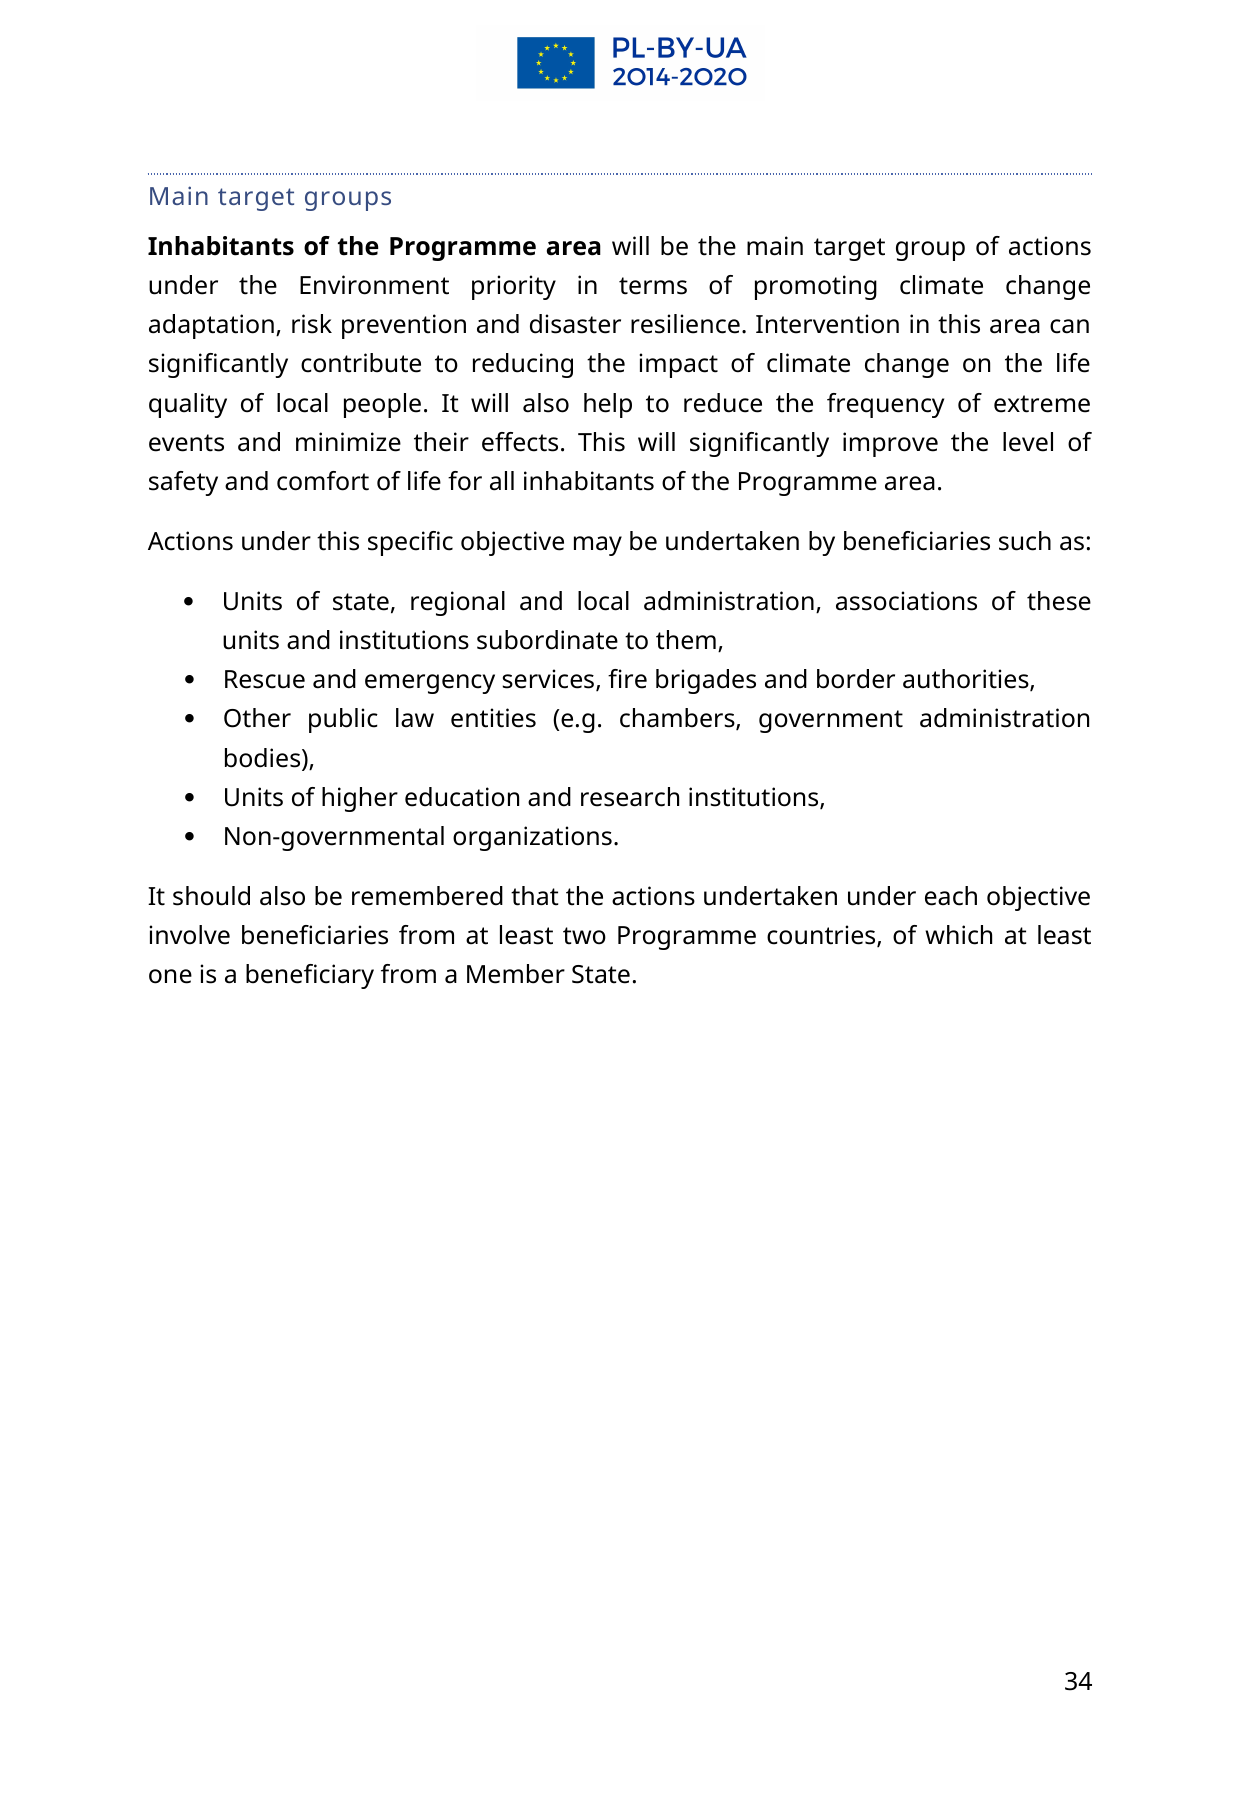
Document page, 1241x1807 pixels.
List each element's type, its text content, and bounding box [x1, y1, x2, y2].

list Units of higher education and research institutions, [185, 779, 1092, 813]
list Non-governmental organizations. [185, 818, 1092, 853]
list Units of state, regional and local administration, associations of these units and institutions subordinate to them, [184, 583, 1092, 657]
picture [475, 25, 765, 101]
subtitle Main target groups [148, 173, 1092, 213]
text It should also be remembered that the actions undertaken under each objective involve beneficiaries from at least two Programme countries, of which at least one is a beneficiary from a Member State. [148, 878, 1092, 991]
list Rescue and emergency services, fire brigades and border authorities, [185, 662, 1092, 696]
list Other public law entities (e.g. chambers, government administration bodies), [185, 701, 1092, 774]
text Inhabitants of the Programme area will be the main target group of actions under the Environment priority in terms of promoting climate change adaptation, risk prevention and disaster resilience. Intervention in this area can significantly contribute to reducing the impact of climate change on the life quality of local people. It will also help to reduce the frequency of extreme events and minimize their effects. This will significantly improve the level of safety and comfort of life for all inhabitants of the Programme area. [148, 228, 1092, 498]
text Actions under this specific objective may be undertaken by beneficiaries such as: [148, 523, 1092, 558]
